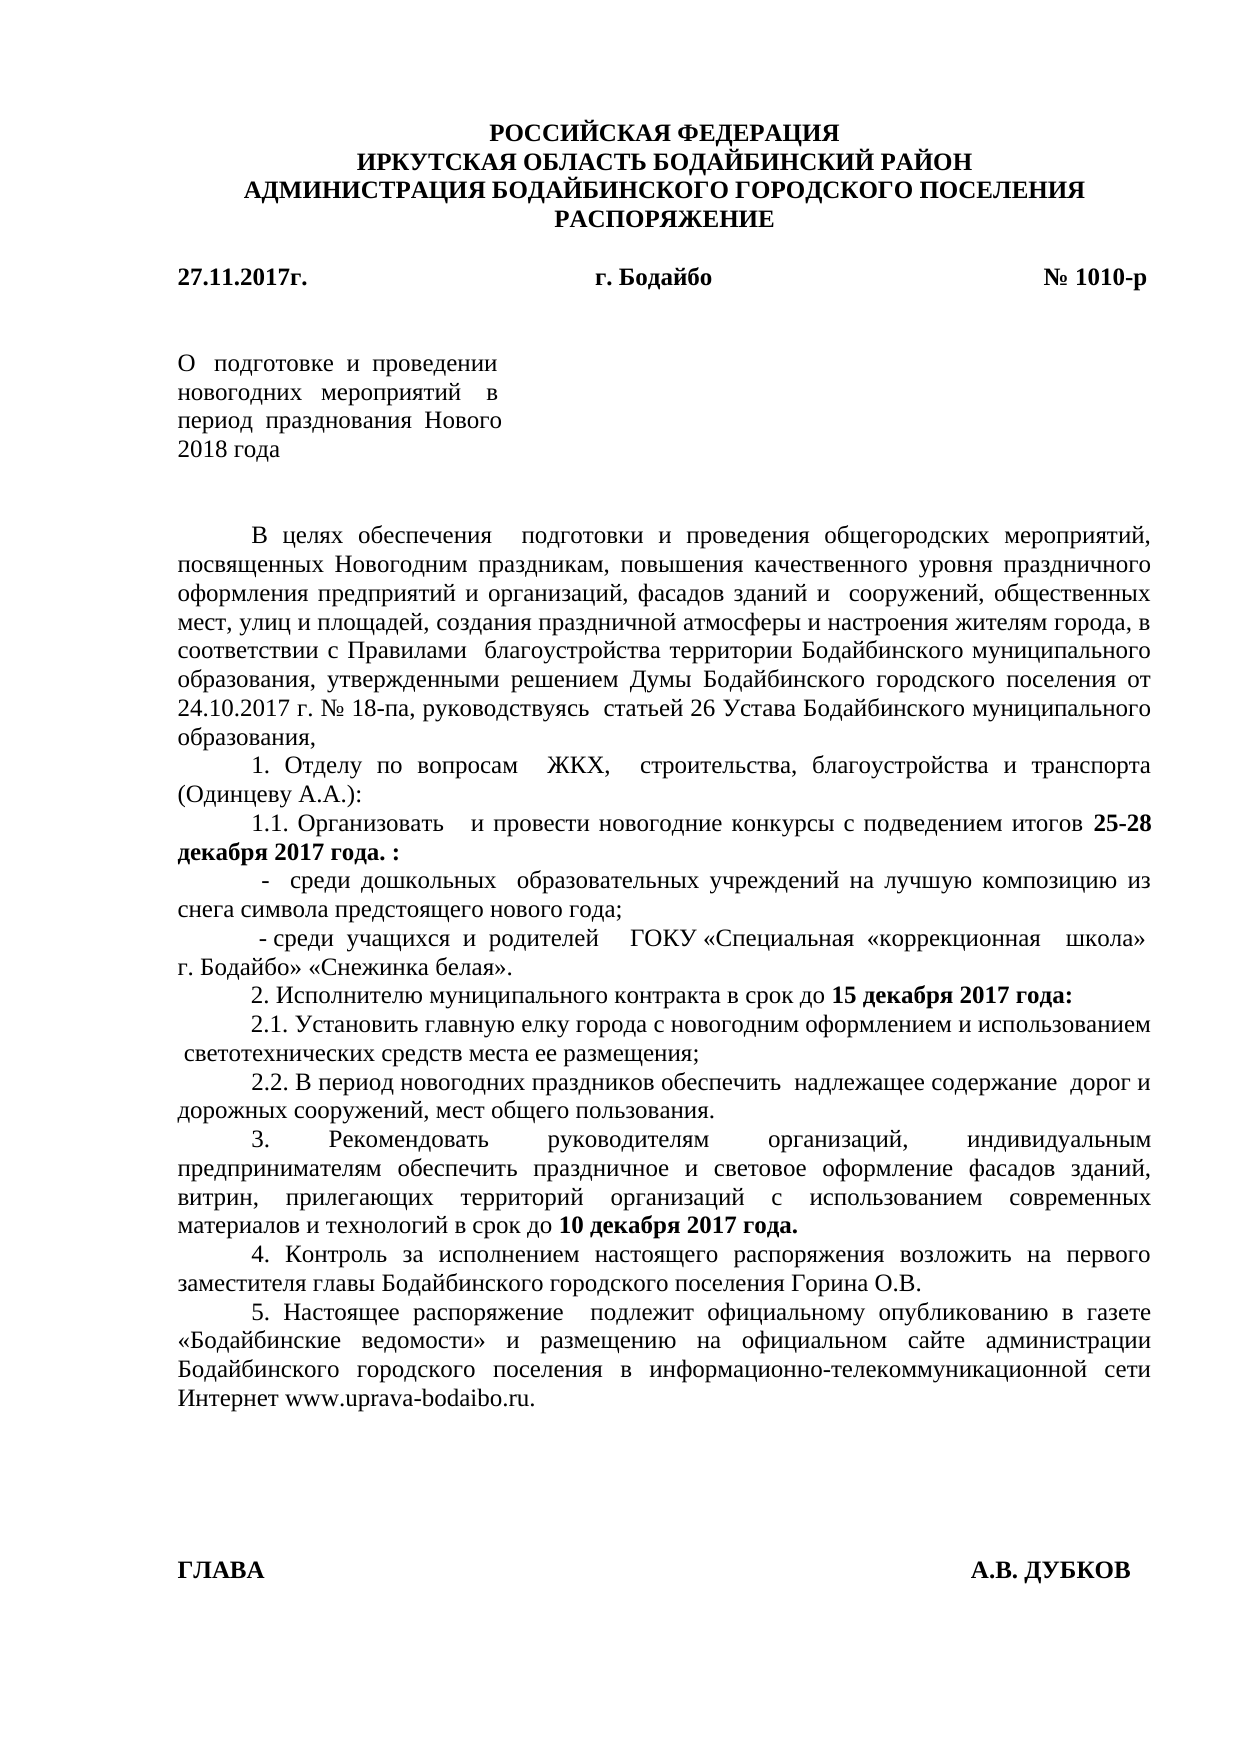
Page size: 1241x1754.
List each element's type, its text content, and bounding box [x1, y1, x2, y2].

text 2.2. В период новогодних праздников обеспечить надлежащее содержание дорог и дорожных сооружений, мест общего пользования. [177, 1067, 1152, 1124]
text - среди учащихся и родителей ГОКУ «Специальная «коррекционная школа» [177, 923, 1152, 952]
text 5. Настоящее распоряжение подлежит официальному опубликованию в газете «Бодайбинские ведомости» и размещению на официальном сайте администрации Бодайбинского городского поселения в информационно-телекоммуникационной сети Интернет www.uprava-bodaibo.ru. [177, 1297, 1152, 1412]
text 1. Отделу по вопросам ЖКХ, строительства, благоустройства и транспорта (Одинцеву А.А.): [177, 751, 1152, 808]
text ГЛАВА А.В. ДУБКОВ [177, 1556, 1152, 1584]
text 2018 года [177, 434, 1152, 463]
text АДМИНИСТРАЦИЯ БОДАЙБИНСКОГО ГОРОДСКОГО ПОСЕЛЕНИЯ [177, 176, 1152, 204]
text В целях обеспечения подготовки и проведения общегородских мероприятий, посвященных Новогодним праздникам, повышения качественного уровня праздничного оформления предприятий и организаций, фасадов зданий и сооружений, общественных мест, улиц и площадей, создания праздничной атмосферы и настроения жителям города, в соответствии с Правилами благоустройства территории Бодайбинского муниципального образования, утвержденными решением Думы Бодайбинского городского поселения от 24.10.2017 г. № 18-па, руководствуясь статьей 26 Устава Бодайбинского муниципального образования, [177, 521, 1152, 751]
text 2.1. Установить главную елку города с новогодним оформлением и использованием [251, 1009, 1152, 1038]
text 2. Исполнителю муниципального контракта в срок до 15 декабря 2017 года: [251, 981, 1152, 1009]
text период празднования Нового [177, 406, 1152, 434]
text - среди дошкольных образовательных учреждений на лучшую композицию из снега символа предстоящего нового года; [177, 866, 1152, 923]
text РОССИЙСКАЯ ФЕДЕРАЦИЯ [177, 118, 1152, 147]
text г. Бодайбо» «Снежинка белая». [177, 952, 1152, 981]
text 1.1. Организовать и провести новогодние конкурсы с подведением итогов 25-28 декабря 2017 года. : [177, 808, 1152, 866]
text 27.11.2017г. г. Бодайбо № 1010-р [177, 262, 1152, 291]
text новогодних мероприятий в [177, 377, 1152, 406]
text 4. Контроль за исполнением настоящего распоряжения возложить на первого заместителя главы Бодайбинского городского поселения Горина О.В. [177, 1239, 1152, 1297]
text О подготовке и проведении [177, 348, 1152, 377]
text РАСПОРЯЖЕНИЕ [177, 204, 1152, 233]
text ИРКУТСКАЯ ОБЛАСТЬ БОДАЙБИНСКИЙ РАЙОН [177, 147, 1152, 176]
text 3. Рекомендовать руководителям организаций, индивидуальным предпринимателям обеспечить праздничное и световое оформление фасадов зданий, витрин, прилегающих территорий организаций с использованием современных материалов и технологий в срок до 10 декабря 2017 года. [177, 1124, 1152, 1239]
text светотехнических средств места ее размещения; [177, 1038, 1152, 1067]
